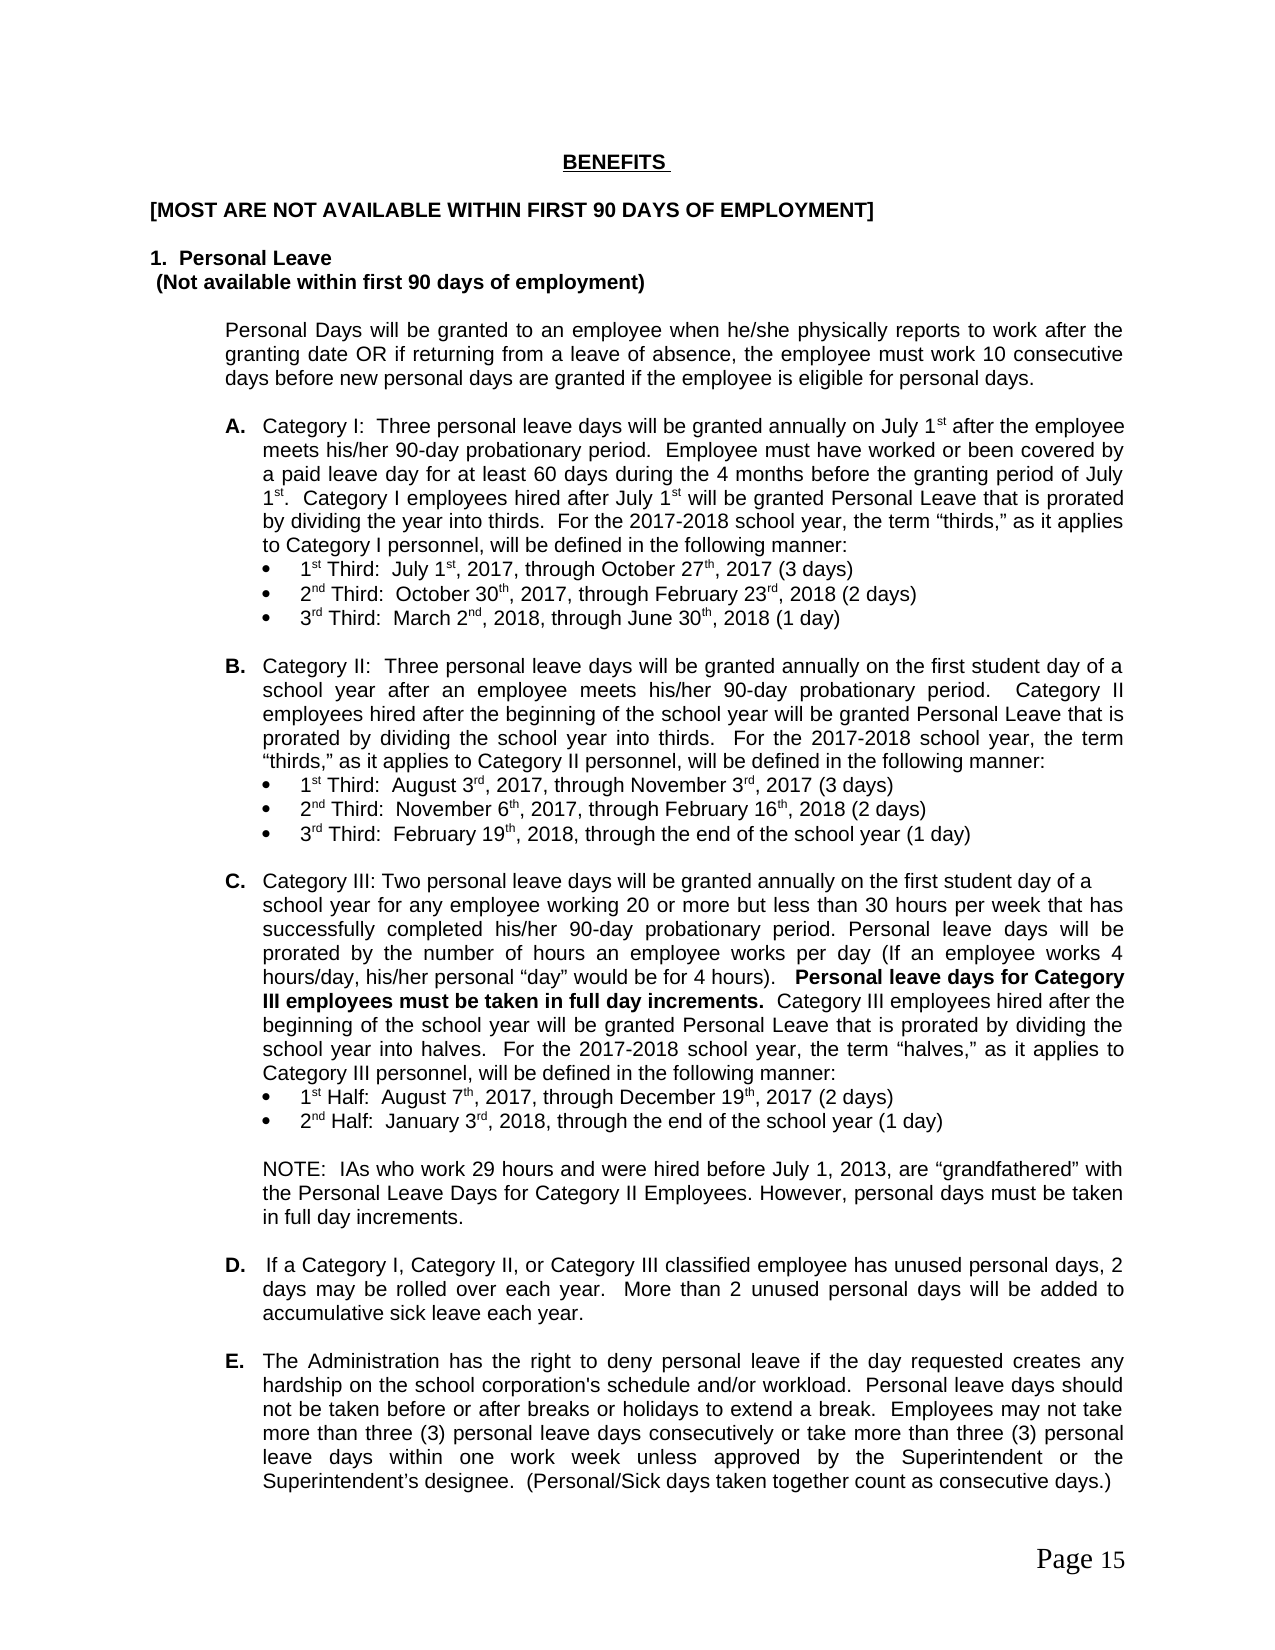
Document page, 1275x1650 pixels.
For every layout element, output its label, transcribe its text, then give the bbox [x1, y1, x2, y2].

list 1st Half: August 7th, 2017, through December 19th, 2017 (2 days) [262, 1085, 1125, 1109]
list 3rd Third: February 19th, 2018, through the end of the school year (1 day) [262, 821, 1125, 845]
list Category III: Two personal leave days will be granted annually on the first student day of a [225, 869, 1125, 893]
text D. If a Category I, Category II, or Category III classified employee has unused personal days, 2 days may be rolled over each year. More than 2 unused personal days will be added to accumulative sick leave each year. [225, 1253, 1125, 1325]
list 3rd Third: March 2nd, 2018, through June 30th, 2018 (1 day) [262, 605, 1125, 629]
text E. The Administration has the right to deny personal leave if the day requested creates any hardship on the school corporation's schedule and/or workload. Personal leave days should not be taken before or after breaks or holidays to extend a break. Employees may not take more than three (3) personal leave days consecutively or take more than three (3) personal leave days within one work week unless approved by the Superintendent or the Superintendent’s designee. (Personal/Sick days taken together count as consecutive days.) [225, 1349, 1125, 1492]
list Category I: Three personal leave days will be granted annually on July 1st after the employee meets his/her 90-day probationary period. Employee must have worked or been covered by a paid leave day for at least 60 days during the 4 months before the granting period of July 1st. Category I employees hired after July 1st will be granted Personal Leave that is prorated by dividing the year into thirds. For the 2017-2018 school year, the term “thirds,” as it applies to Category I personnel, will be defined in the following manner: [225, 413, 1125, 557]
list 1st Third: July 1st, 2017, through October 27th, 2017 (3 days) [262, 557, 1125, 581]
list 2nd Third: October 30th, 2017, through February 23rd, 2018 (2 days) [262, 581, 1125, 605]
text 1. Personal Leave [150, 246, 1125, 270]
text Personal Days will be granted to an employee when he/she physically reports to work after the granting date OR if returning from a leave of absence, the employee must work 10 consecutive days before new personal days are granted if the employee is eligible for personal days. [225, 318, 1125, 389]
text school year for any employee working 20 or more but less than 30 hours per week that has successfully completed his/her 90-day probationary period. Personal leave days will be prorated by the number of hours an employee works per day (If an employee works 4 hours/day, his/her personal “day” would be for 4 hours). Personal leave days for Category III employees must be taken in full day increments. Category III employees hired after the beginning of the school year will be granted Personal Leave that is prorated by dividing the school year into halves. For the 2017-2018 school year, the term “halves,” as it applies to Category III personnel, will be defined in the following manner: [262, 893, 1125, 1085]
list 2nd Third: November 6th, 2017, through February 16th, 2018 (2 days) [262, 797, 1125, 821]
text NOTE: IAs who work 29 hours and were hired before July 1, 2013, are “grandfathered” with the Personal Leave Days for Category II Employees. However, personal days must be taken in full day increments. [262, 1157, 1125, 1229]
text [MOST ARE NOT AVAILABLE WITHIN FIRST 90 DAYS OF EMPLOYMENT] [150, 198, 1125, 222]
list 1st Third: August 3rd, 2017, through November 3rd, 2017 (3 days) [262, 773, 1125, 797]
text (Not available within first 90 days of employment) [150, 270, 1125, 294]
list Category II: Three personal leave days will be granted annually on the first student day of a school year after an employee meets his/her 90-day probationary period. Category II employees hired after the beginning of the school year will be granted Personal Leave that is prorated by dividing the school year into thirds. For the 2017-2018 school year, the term “thirds,” as it applies to Category II personnel, will be defined in the following manner: [225, 653, 1125, 773]
list 2nd Half: January 3rd, 2018, through the end of the school year (1 day) [262, 1109, 1125, 1133]
text BENEFITS [150, 150, 1125, 174]
